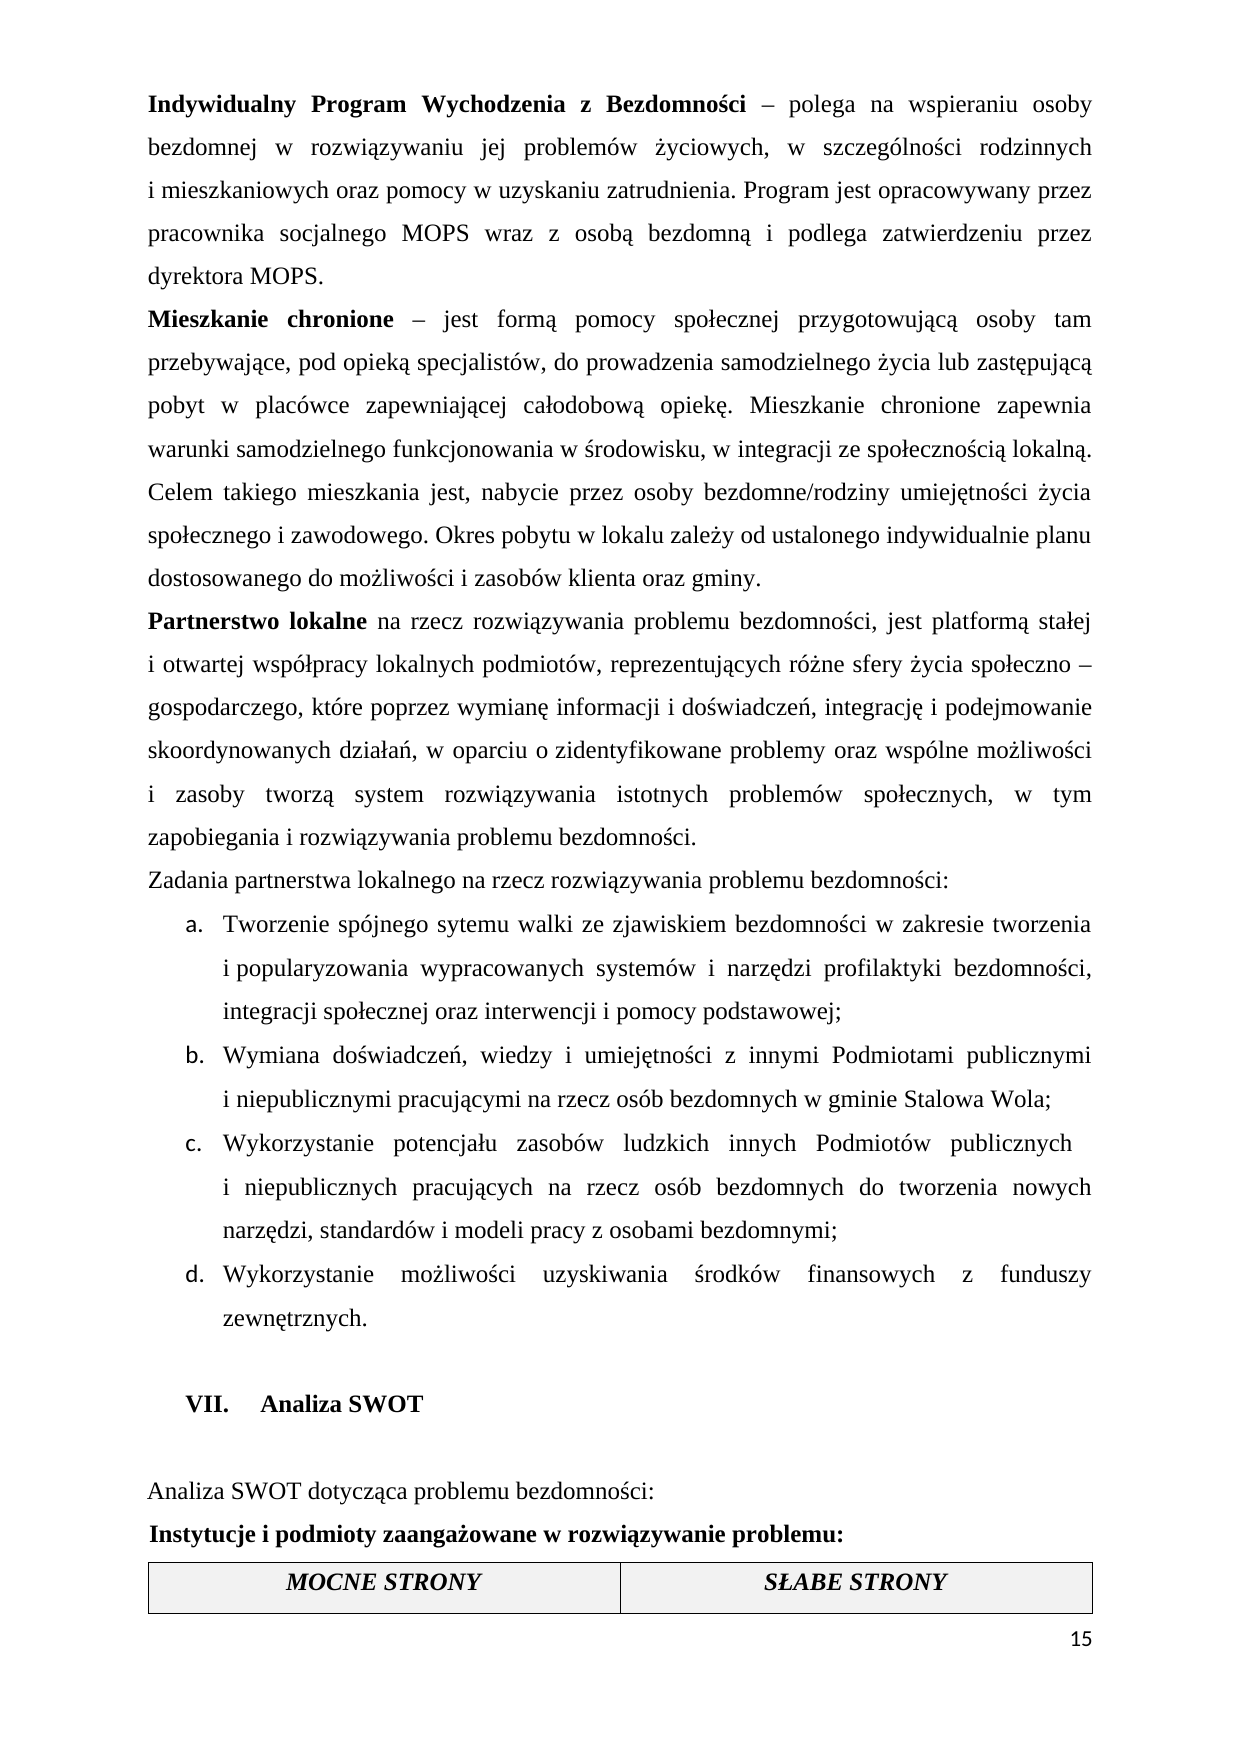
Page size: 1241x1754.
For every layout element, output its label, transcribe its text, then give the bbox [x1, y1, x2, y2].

list Analiza SWOT [185, 1389, 1092, 1418]
list Tworzenie spójnego sytemu walki ze zjawiskiem bezdomności w zakresie tworzenia i popularyzowania wypracowanych systemów i narzędzi profilaktyki bezdomności, integracji społecznej oraz interwencji i pomocy podstawowej; [185, 908, 1092, 1025]
text Zadania partnerstwa lokalnego na rzecz rozwiązywania problemu bezdomności: [148, 865, 1092, 894]
text Mieszkanie chronione – jest formą pomocy społecznej przygotowującą osoby tam przebywające, pod opieką specjalistów, do prowadzenia samodzielnego życia lub zastępującą pobyt w placówce zapewniającej całodobową opiekę. Mieszkanie chronione zapewnia warunki samodzielnego funkcjonowania w środowisku, w integracji ze społecznością lokalną. Celem takiego mieszkania jest, nabycie przez osoby bezdomne/rodziny umiejętności życia społecznego i zawodowego. Okres pobytu w lokalu zależy od ustalonego indywidualnie planu dostosowanego do możliwości i zasobów klienta oraz gminy. [148, 304, 1092, 592]
table_header SŁABE STRONY [621, 1563, 1092, 1613]
text Partnerstwo lokalne na rzecz rozwiązywania problemu bezdomności, jest platformą stałej i otwartej współpracy lokalnych podmiotów, reprezentujących różne sfery życia społeczno – gospodarczego, które poprzez wymianę informacji i doświadczeń, integrację i podejmowanie skoordynowanych działań, w oparciu o zidentyfikowane problemy oraz wspólne możliwości i zasoby tworzą system rozwiązywania istotnych problemów społecznych, w tym zapobiegania i rozwiązywania problemu bezdomności. [148, 606, 1092, 851]
text Analiza SWOT dotycząca problemu bezdomności: [147, 1476, 1092, 1504]
table_header MOCNE STRONY [149, 1563, 620, 1613]
list Wymiana doświadczeń, wiedzy i umiejętności z innymi Podmiotami publicznymi i niepublicznymi pracującymi na rzecz osób bezdomnych w gminie Stalowa Wola; [185, 1039, 1092, 1113]
list Wykorzystanie potencjału zasobów ludzkich innych Podmiotów publicznych i niepublicznych pracujących na rzecz osób bezdomnych do tworzenia nowych narzędzi, standardów i modeli pracy z osobami bezdomnymi; [185, 1127, 1092, 1244]
text Indywidualny Program Wychodzenia z Bezdomności – polega na wspieraniu osoby bezdomnej w rozwiązywaniu jej problemów życiowych, w szczególności rodzinnych i mieszkaniowych oraz pomocy w uzyskaniu zatrudnienia. Program jest opracowywany przez pracownika socjalnego MOPS wraz z osobą bezdomną i podlega zatwierdzeniu przez dyrektora MOPS. [148, 89, 1092, 290]
list Instytucje i podmioty zaangażowane w rozwiązywanie problemu: [149, 1519, 1092, 1548]
list Wykorzystanie możliwości uzyskiwania środków finansowych z funduszy zewnętrznych. [185, 1258, 1092, 1332]
